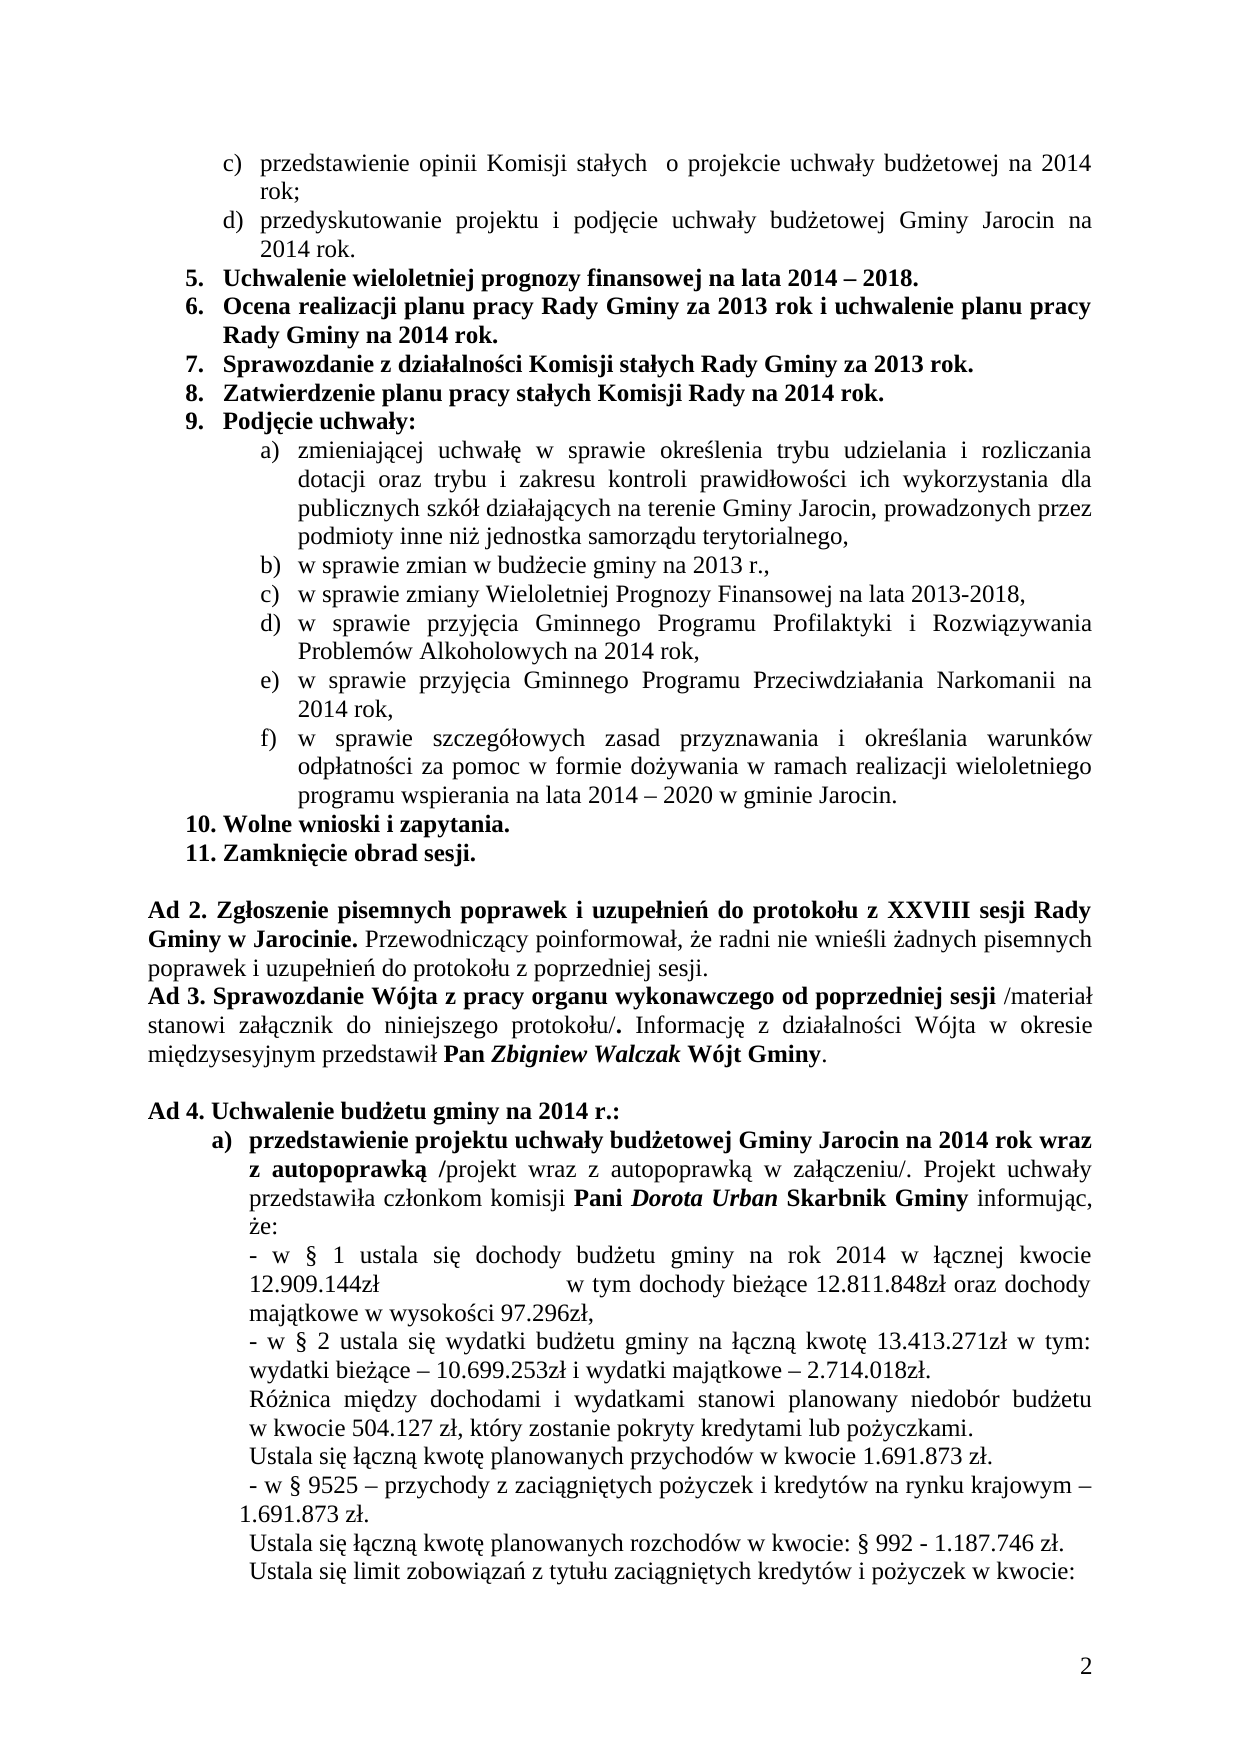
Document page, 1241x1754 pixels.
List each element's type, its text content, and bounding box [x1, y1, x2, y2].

list Uchwalenie wieloletniej prognozy finansowej na lata 2014 – 2018. [185, 263, 1093, 291]
text Różnica między dochodami i wydatkami stanowi planowany niedobór budżetu w kwocie 504.127 zł, który zostanie pokryty kredytami lub pożyczkami. [249, 1384, 1093, 1441]
list zmieniającej uchwałę w sprawie określenia trybu udzielania i rozliczania dotacji oraz trybu i zakresu kontroli prawidłowości ich wykorzystania dla publicznych szkół działających na terenie Gminy Jarocin, prowadzonych przez podmioty inne niż jednostka samorządu terytorialnego, [260, 435, 1093, 550]
list w sprawie przyjęcia Gminnego Programu Profilaktyki i Rozwiązywania Problemów Alkoholowych na 2014 rok, [260, 608, 1093, 665]
list w sprawie zmiany Wieloletniej Prognozy Finansowej na lata 2013-2018, [260, 579, 1093, 608]
text - w § 2 ustala się wydatki budżetu gminy na łączną kwotę 13.413.271zł w tym: wydatki bieżące – 10.699.253zł i wydatki majątkowe – 2.714.018zł. [249, 1326, 1093, 1384]
list Sprawozdanie z działalności Komisji stałych Rady Gminy za 2013 rok. [185, 349, 1093, 378]
text Ustala się limit zobowiązań z tytułu zaciągniętych kredytów i pożyczek w kwocie: [239, 1556, 1093, 1585]
text Ad 2. Zgłoszenie pisemnych poprawek i uzupełnień do protokołu z XXVIII sesji Rady Gminy w Jarocinie. Przewodniczący poinformował, że radni nie wnieśli żadnych pisemnych poprawek i uzupełnień do protokołu z poprzedniej sesji. [148, 895, 1093, 981]
text Ad 3. Sprawozdanie Wójta z pracy organu wykonawczego od poprzedniej sesji /materiał stanowi załącznik do niniejszego protokołu/. Informację z działalności Wójta w okresie międzysesyjnym przedstawił Pan Zbigniew Walczak Wójt Gminy. [148, 981, 1093, 1068]
list w sprawie zmian w budżecie gminy na 2013 r., [260, 550, 1093, 579]
text Ustala się łączną kwotę planowanych przychodów w kwocie 1.691.873 zł. [239, 1441, 1093, 1470]
list Zatwierdzenie planu pracy stałych Komisji Rady na 2014 rok. [185, 378, 1093, 406]
list Zamknięcie obrad sesji. [185, 838, 1093, 866]
list przedstawienie projektu uchwały budżetowej Gminy Jarocin na 2014 rok wraz z autopoprawką /projekt wraz z autopoprawką w załączeniu/. Projekt uchwały przedstawiła członkom komisji Pani Dorota Urban Skarbnik Gminy informując, że: [211, 1125, 1093, 1240]
text Ad 4. Uchwalenie budżetu gminy na 2014 r.: [148, 1096, 1093, 1125]
list przedstawienie opinii Komisji stałych o projekcie uchwały budżetowej na 2014 rok; [223, 148, 1093, 205]
list w sprawie przyjęcia Gminnego Programu Przeciwdziałania Narkomanii na 2014 rok, [260, 665, 1093, 723]
text - w § 9525 – przychody z zaciągniętych pożyczek i kredytów na rynku krajowym – 1.691.873 zł. [239, 1470, 1093, 1528]
list przedyskutowanie projektu i podjęcie uchwały budżetowej Gminy Jarocin na 2014 rok. [223, 205, 1093, 263]
list Podjęcie uchwały: [185, 406, 1093, 435]
list Wolne wnioski i zapytania. [185, 809, 1093, 838]
list w sprawie szczegółowych zasad przyznawania i określania warunków odpłatności za pomoc w formie dożywania w ramach realizacji wieloletniego programu wspierania na lata 2014 – 2020 w gminie Jarocin. [260, 723, 1093, 809]
list Ocena realizacji planu pracy Rady Gminy za 2013 rok i uchwalenie planu pracy Rady Gminy na 2014 rok. [185, 291, 1093, 349]
text - w § 1 ustala się dochody budżetu gminy na rok 2014 w łącznej kwocie 12.909.144zł w tym dochody bieżące 12.811.848zł oraz dochody majątkowe w wysokości 97.296zł, [249, 1240, 1093, 1326]
text Ustala się łączną kwotę planowanych rozchodów w kwocie: § 992 - 1.187.746 zł. [229, 1528, 1093, 1556]
